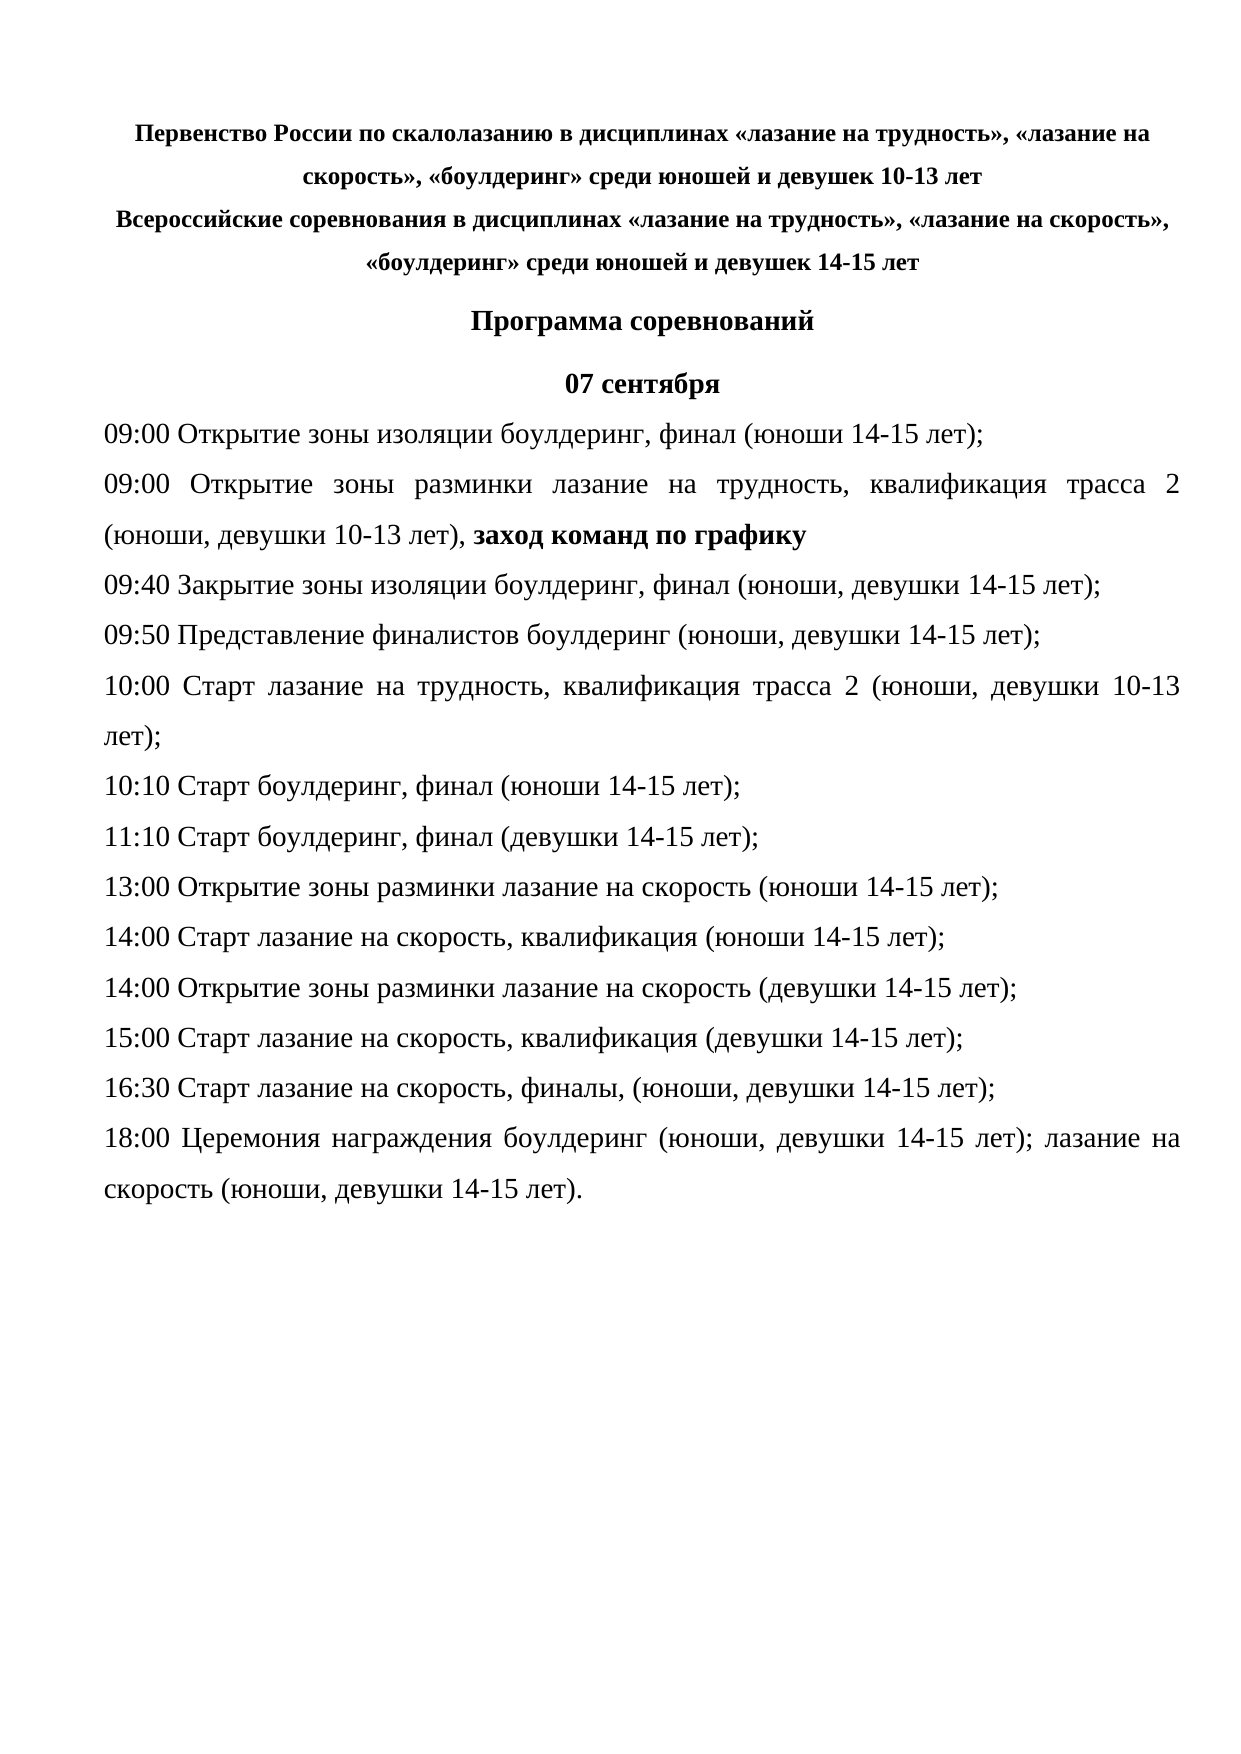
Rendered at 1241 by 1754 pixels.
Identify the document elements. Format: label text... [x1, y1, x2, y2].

text 09:50 Представление финалистов боулдеринг (юноши, девушки 14-15 лет); [103, 617, 1181, 651]
text 10:10 Старт боулдеринг, финал (юноши 14-15 лет); [103, 768, 1181, 802]
text 14:00 Старт лазание на скорость, квалификация (юноши 14-15 лет); [103, 919, 1181, 953]
text Всероссийские соревнования в дисциплинах «лазание на трудность», «лазание на скорость», «боулдеринг» среди юношей и девушек 14-15 лет [103, 204, 1181, 276]
text 09:00 Открытие зоны разминки лазание на трудность, квалификация трасса 2 (юноши, девушки 10-13 лет), заход команд по графику [103, 467, 1181, 550]
text 09:00 Открытие зоны изоляции боулдеринг, финал (юноши 14-15 лет); [103, 416, 1181, 450]
text 14:00 Открытие зоны разминки лазание на скорость (девушки 14-15 лет); [103, 970, 1181, 1003]
text 10:00 Старт лазание на трудность, квалификация трасса 2 (юноши, девушки 10-13 лет); [103, 668, 1181, 752]
text 13:00 Открытие зоны разминки лазание на скорость (юноши 14-15 лет); [103, 869, 1181, 903]
text 16:30 Старт лазание на скорость, финалы, (юноши, девушки 14-15 лет); [103, 1070, 1181, 1104]
text 15:00 Старт лазание на скорость, квалификация (девушки 14-15 лет); [103, 1020, 1181, 1053]
text Первенство России по скалолазанию в дисциплинах «лазание на трудность», «лазание на скорость», «боулдеринг» среди юношей и девушек 10-13 лет [103, 118, 1181, 190]
text 09:40 Закрытие зоны изоляции боулдеринг, финал (юноши, девушки 14-15 лет); [103, 567, 1181, 601]
text 18:00 Церемония награждения боулдеринг (юноши, девушки 14-15 лет); лазание на скорость (юноши, девушки 14-15 лет). [103, 1121, 1181, 1204]
text 11:10 Старт боулдеринг, финал (девушки 14-15 лет); [103, 819, 1181, 852]
text 07 сентября [103, 366, 1181, 399]
text Программа соревнований [103, 303, 1181, 337]
